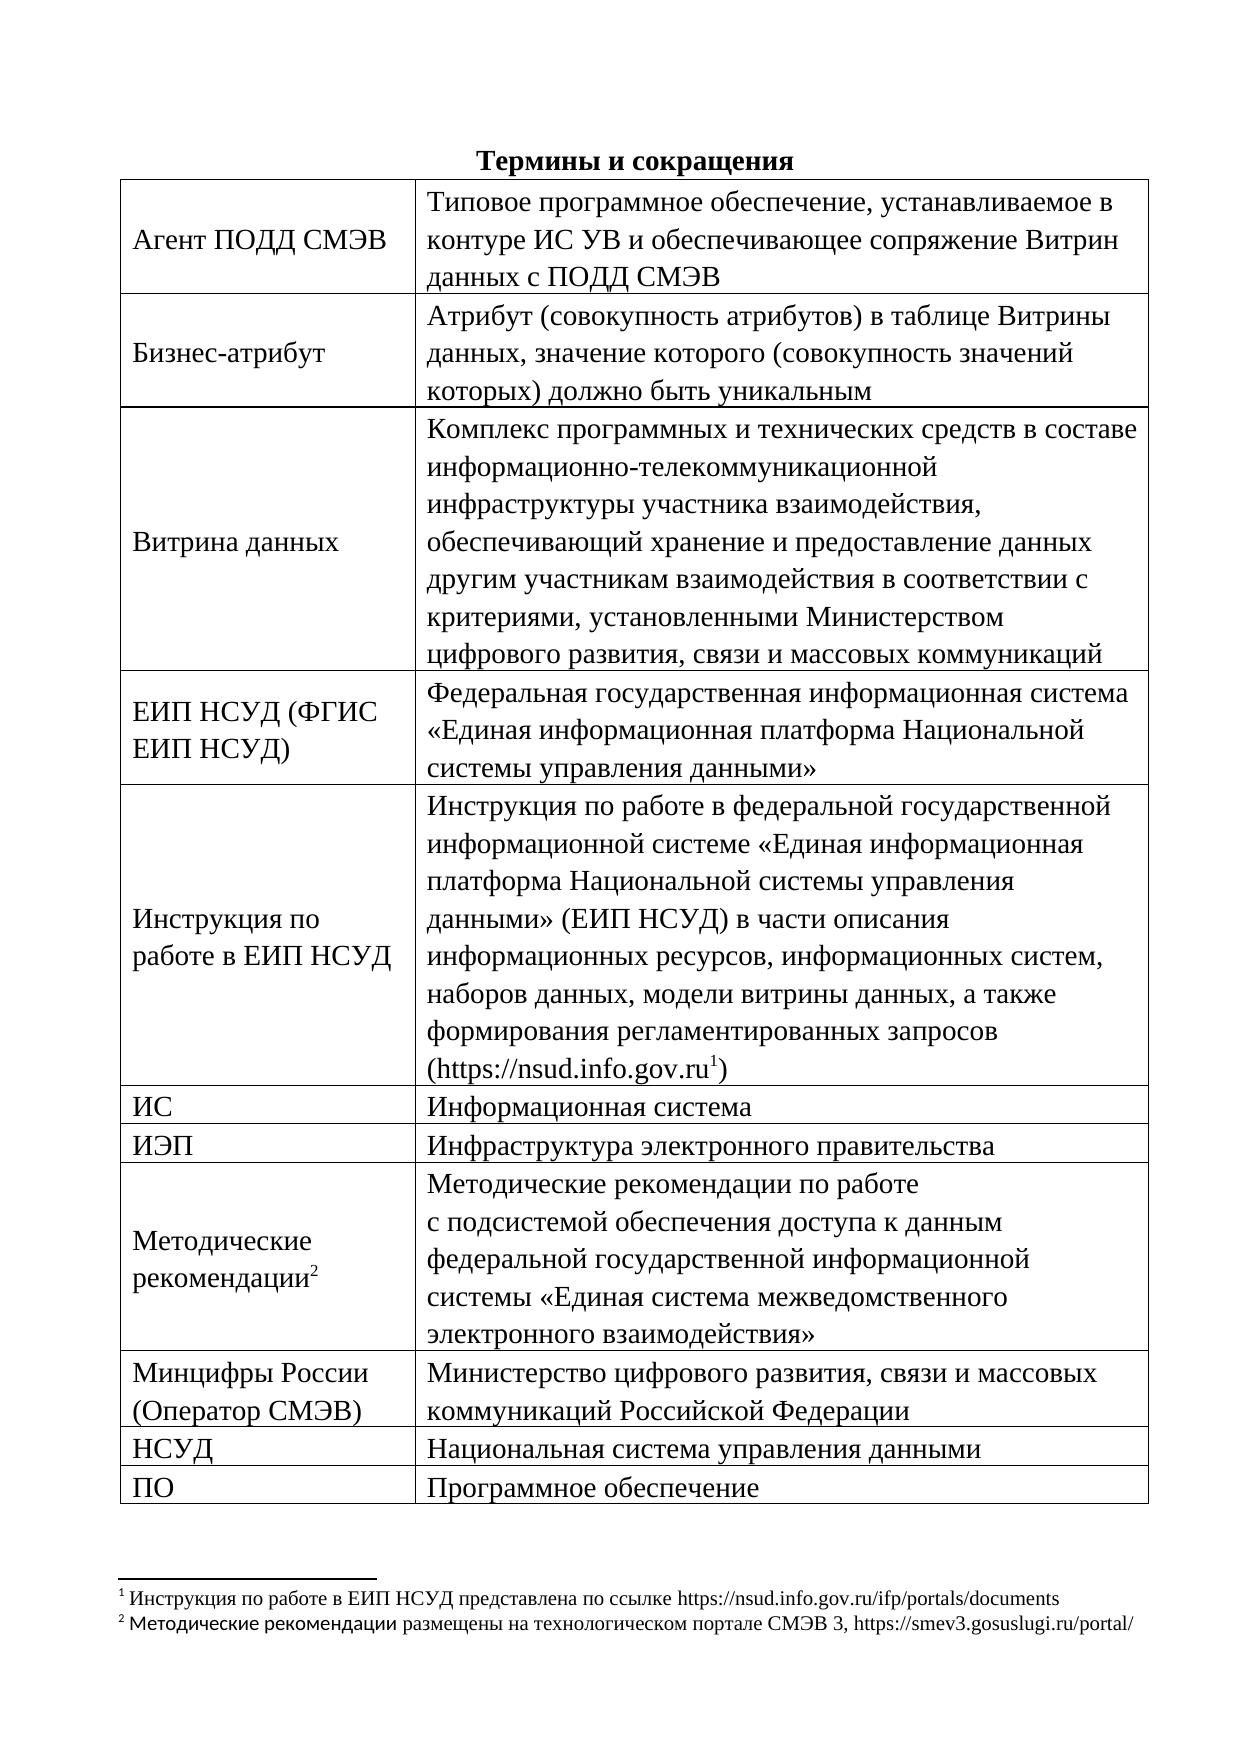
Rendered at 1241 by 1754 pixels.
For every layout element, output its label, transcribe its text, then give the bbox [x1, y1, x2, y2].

table_cell Инструкция по работе в федеральной государственной информационной системе «Единая информационная платформа Национальной системы управления данными» (ЕИП НСУД) в части описания информационных ресурсов, информационных систем, наборов данных, модели витрины данных, а также формирования регламентированных запросов (https://nsud.info.gov.ru) [416, 785, 1148, 1084]
subtitle Термины и сокращения [118, 143, 1152, 177]
table_cell Комплекс программных и технических средств в составе информационно-телекоммуникационной инфраструктуры участника взаимодействия, обеспечивающий хранение и предоставление данных другим участникам взаимодействия в соответствии с критериями, установленными Министерством цифрового развития, связи и массовых коммуникаций [416, 408, 1148, 670]
table_cell Бизнес-атрибут [121, 294, 415, 406]
table_header Типовое программное обеспечение, устанавливаемое в контуре ИС УВ и обеспечивающее сопряжение Витрин данных с ПОДД СМЭВ [416, 180, 1148, 293]
table_cell Методические рекомендации [121, 1163, 415, 1350]
table_cell ПО [121, 1466, 415, 1503]
table_header Агент ПОДД СМЭВ [121, 180, 415, 293]
table_cell Федеральная государственная информационная система «Единая информационная платформа Национальной системы управления данными» [416, 671, 1148, 783]
table_cell Методические рекомендации по работе с подсистемой обеспечения доступа к данным федеральной государственной информационной системы «Единая система межведомственного электронного взаимодействия» [416, 1163, 1148, 1350]
table_cell Информационная система [416, 1086, 1148, 1123]
table_cell Программное обеспечение [416, 1466, 1148, 1503]
table_cell Инструкция по работе в ЕИП НСУД [121, 785, 415, 1084]
table_cell НСУД [121, 1427, 415, 1465]
table_cell Национальная система управления данными [416, 1427, 1148, 1465]
table_cell Атрибут (совокупность атрибутов) в таблице Витрины данных, значение которого (совокупность значений которых) должно быть уникальным [416, 294, 1148, 406]
table_cell Минцифры России (Оператор СМЭВ) [121, 1351, 415, 1426]
table_cell ЕИП НСУД (ФГИС ЕИП НСУД) [121, 671, 415, 783]
table_cell ИС [121, 1086, 415, 1123]
table_cell ИЭП [121, 1124, 415, 1162]
table_cell Министерство цифрового развития, связи и массовых коммуникаций Российской Федерации [416, 1351, 1148, 1426]
table_cell Инфраструктура электронного правительства [416, 1124, 1148, 1162]
table_cell Витрина данных [121, 408, 415, 670]
